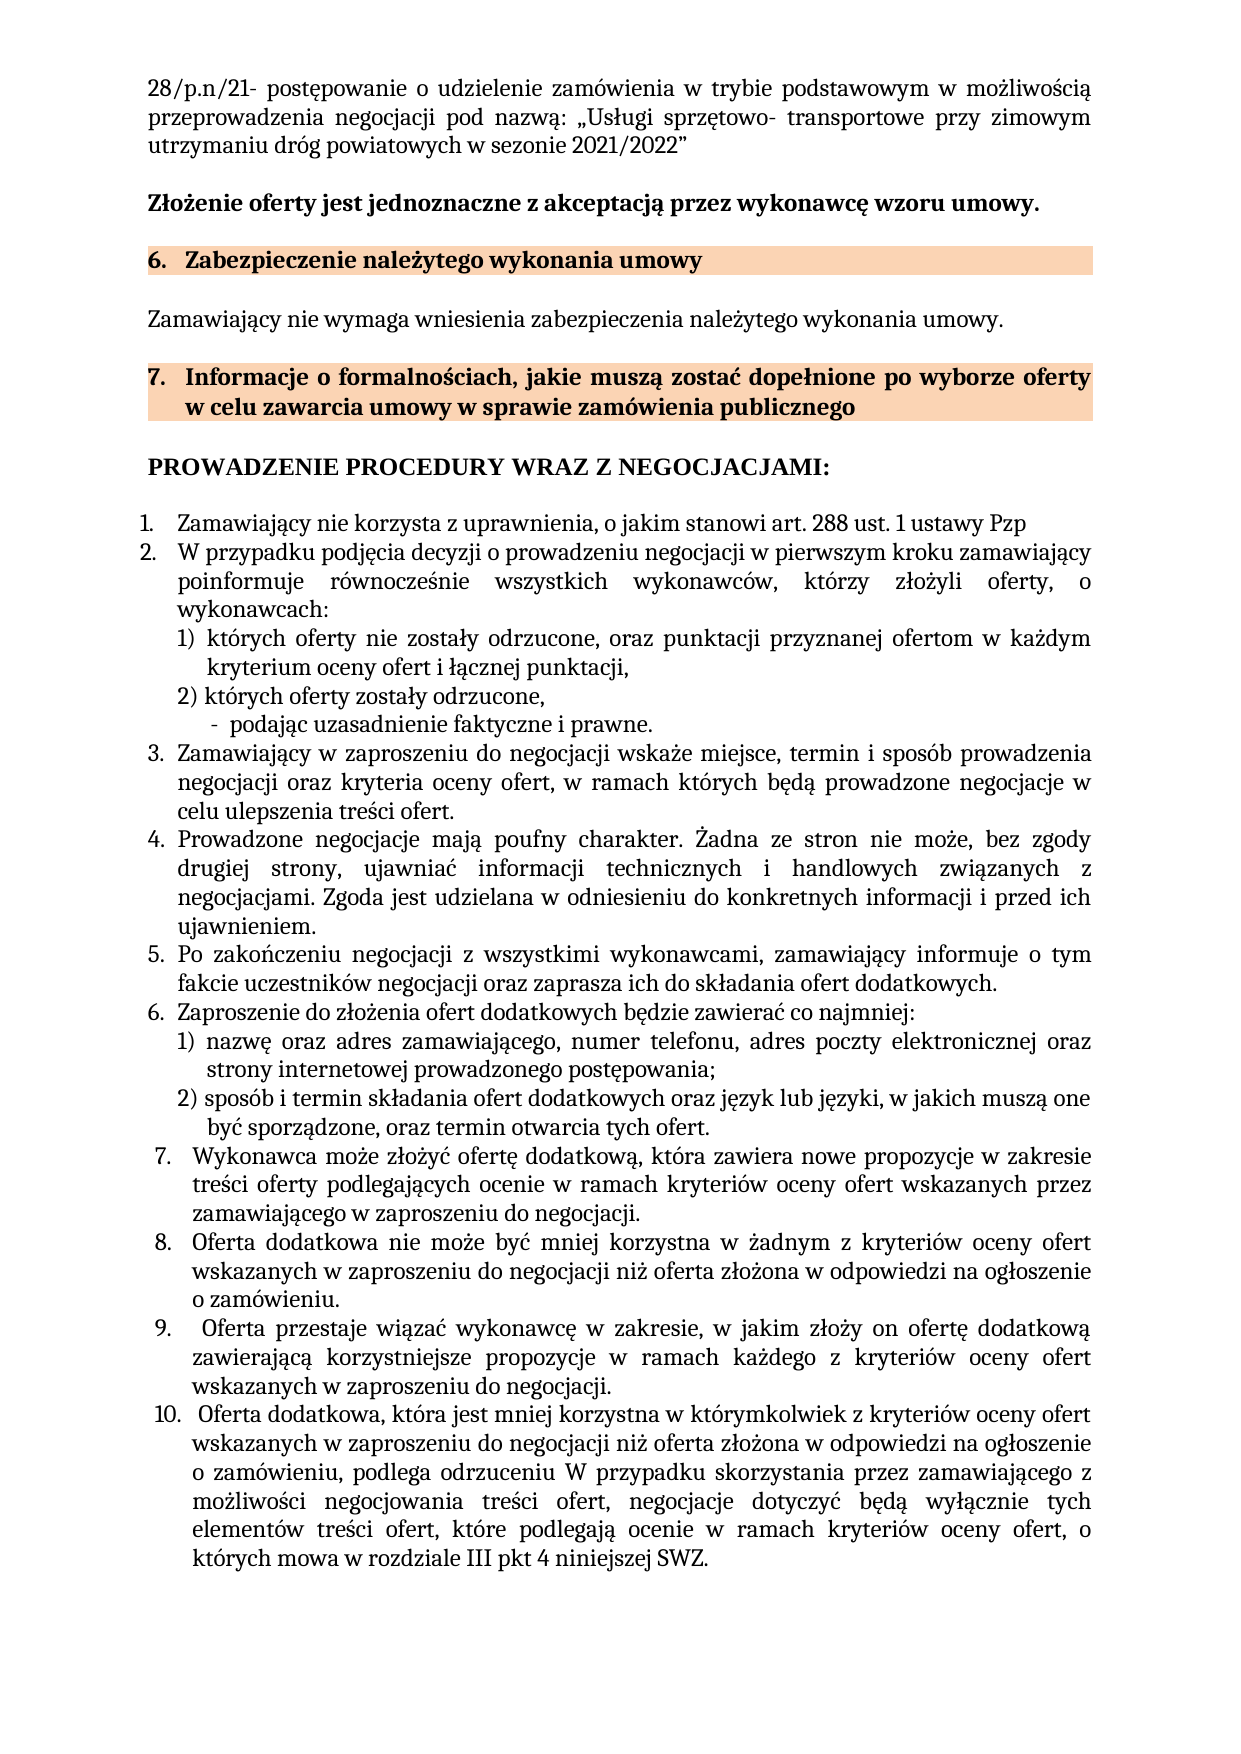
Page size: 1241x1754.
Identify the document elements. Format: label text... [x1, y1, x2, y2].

list Oferta dodatkowa, która jest mniej korzystna w którymkolwiek z kryteriów oceny ofert wskazanych w zaproszeniu do negocjacji niż oferta złożona w odpowiedzi na ogłoszenie o zamówieniu, podlega odrzuceniu W przypadku skorzystania przez zamawiającego z możliwości negocjowania treści ofert, negocjacje dotyczyć będą wyłącznie tych elementów treści ofert, które podlegają ocenie w ramach kryteriów oceny ofert, o których mowa w rozdziale III pkt 4 niniejszej SWZ. [154, 1400, 1093, 1573]
text Złożenie oferty jest jednoznaczne z akceptacją przez wykonawcę wzoru umowy. [148, 189, 1104, 217]
list Prowadzone negocjacje mają poufny charakter. Żadna ze stron nie może, bez zgody drugiej strony, ujawniać informacji technicznych i handlowych związanych z negocjacjami. Zgoda jest udzielana w odniesieniu do konkretnych informacji i przed ich ujawnieniem. [148, 825, 1093, 940]
text PROWADZENIE PROCEDURY WRAZ Z NEGOCJACJAMI: [148, 452, 1104, 480]
text 1) nazwę oraz adres zamawiającego, numer telefonu, adres poczty elektronicznej oraz strony internetowej prowadzonego postępowania; [177, 1027, 1093, 1084]
text 2) których oferty zostały odrzucone, [177, 682, 1093, 710]
list Oferta przestaje wiązać wykonawcę w zakresie, w jakim złoży on ofertę dodatkową zawierającą korzystniejsze propozycje w ramach każdego z kryteriów oceny ofert wskazanych w zaproszeniu do negocjacji. [154, 1314, 1093, 1400]
text 2) sposób i termin składania ofert dodatkowych oraz język lub języki, w jakich muszą one być sporządzone, oraz termin otwarcia tych ofert. [177, 1084, 1093, 1142]
list Oferta dodatkowa nie może być mniej korzystna w żadnym z kryteriów oceny ofert wskazanych w zaproszeniu do negocjacji niż oferta złożona w odpowiedzi na ogłoszenie o zamówieniu. [154, 1228, 1093, 1314]
text 3. Zamawiający w zaproszeniu do negocjacji wskaże miejsce, termin i sposób prowadzenia negocjacji oraz kryteria oceny ofert, w ramach których będą prowadzone negocjacje w celu ulepszenia treści ofert. [148, 739, 1093, 825]
list Zabezpieczenie należytego wykonania umowy [148, 246, 1093, 275]
text 1) których oferty nie zostały odrzucone, oraz punktacji przyznanej ofertom w każdym kryterium oceny ofert i łącznej punktacji, [177, 624, 1093, 682]
list Zamawiający nie korzysta z uprawnienia, o jakim stanowi art. 288 ust. 1 ustawy Pzp [140, 509, 1093, 538]
list Po zakończeniu negocjacji z wszystkimi wykonawcami, zamawiający informuje o tym fakcie uczestników negocjacji oraz zaprasza ich do składania ofert dodatkowych. [148, 940, 1093, 998]
list W przypadku podjęcia decyzji o prowadzeniu negocjacji w pierwszym kroku zamawiający poinformuje równocześnie wszystkich wykonawców, którzy złożyli oferty, o wykonawcach: [140, 538, 1093, 624]
list Zaproszenie do złożenia ofert dodatkowych będzie zawierać co najmniej: [148, 998, 1093, 1027]
text - podając uzasadnienie faktyczne i prawne. [177, 710, 1093, 739]
text Zamawiający nie wymaga wniesienia zabezpieczenia należytego wykonania umowy. [148, 305, 1104, 334]
list Wykonawca może złożyć ofertę dodatkową, która zawiera nowe propozycje w zakresie treści oferty podlegających ocenie w ramach kryteriów oceny ofert wskazanych przez zamawiającego w zaproszeniu do negocjacji. [154, 1142, 1093, 1228]
list Informacje o formalnościach, jakie muszą zostać dopełnione po wyborze oferty w celu zawarcia umowy w sprawie zamówienia publicznego [148, 363, 1093, 421]
